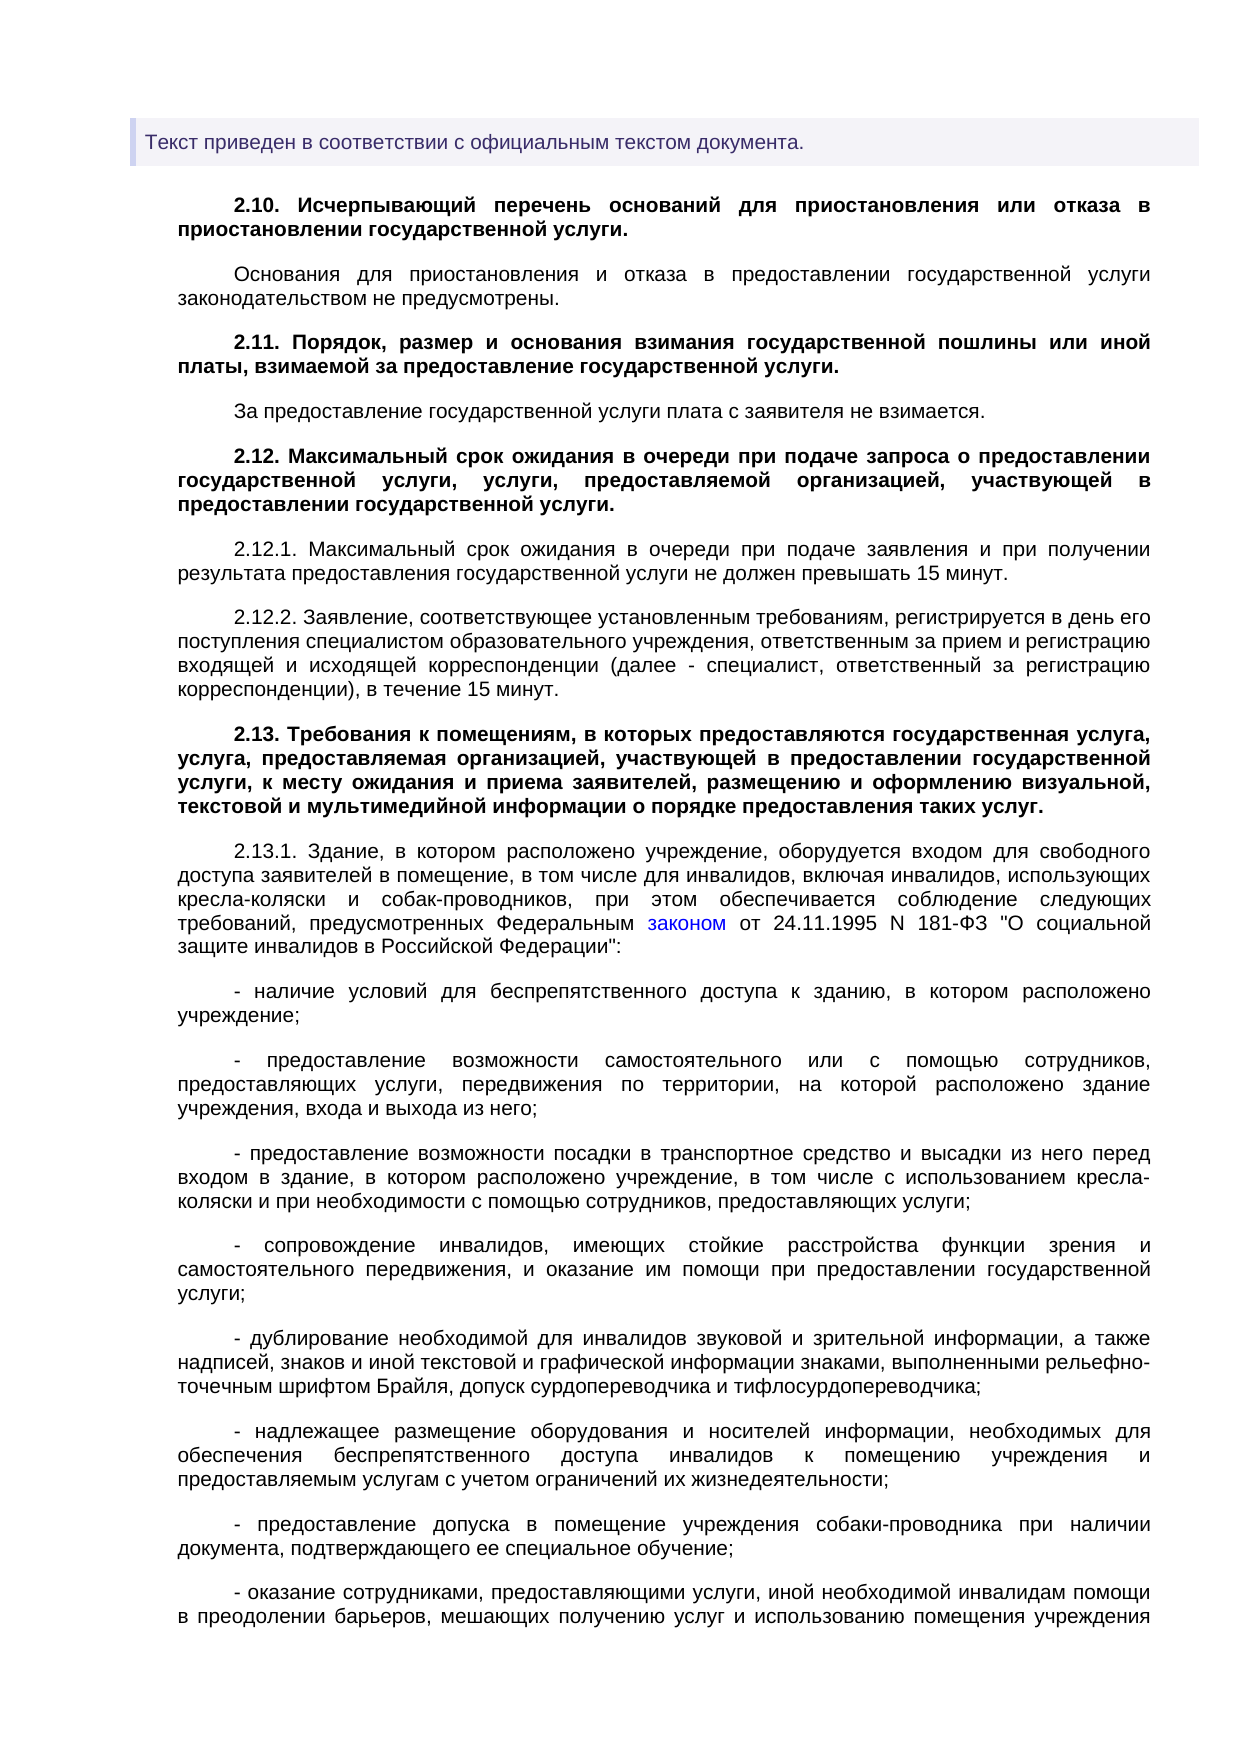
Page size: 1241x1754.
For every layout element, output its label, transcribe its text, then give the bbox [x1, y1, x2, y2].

text - предоставление допуска в помещение учреждения собаки-проводника при наличии документа, подтверждающего ее специальное обучение; [177, 1511, 1152, 1559]
text Основания для приостановления и отказа в предоставлении государственной услуги законодательством не предусмотрены. [177, 261, 1152, 309]
text - дублирование необходимой для инвалидов звуковой и зрительной информации, а также надписей, знаков и иной текстовой и графической информации знаками, выполненными рельефно-точечным шрифтом Брайля, допуск сурдопереводчика и тифлосурдопереводчика; [177, 1326, 1152, 1398]
text - наличие условий для беспрепятственного доступа к зданию, в котором расположено учреждение; [177, 979, 1152, 1027]
text 2.12.1. Максимальный срок ожидания в очереди при подаче заявления и при получении результата предоставления государственной услуги не должен превышать 15 минут. [177, 536, 1152, 584]
title 2.12. Максимальный срок ожидания в очереди при подаче запроса о предоставлении государственной услуги, услуги, предоставляемой организацией, участвующей в предоставлении государственной услуги. [177, 444, 1152, 516]
text - предоставление возможности самостоятельного или с помощью сотрудников, предоставляющих услуги, передвижения по территории, на которой расположено здание учреждения, входа и выхода из него; [177, 1048, 1152, 1120]
title 2.10. Исчерпывающий перечень оснований для приостановления или отказа в приостановлении государственной услуги. [177, 193, 1152, 241]
title 2.13. Требования к помещениям, в которых предоставляются государственная услуга, услуга, предоставляемая организацией, участвующей в предоставлении государственной услуги, к месту ожидания и приема заявителей, размещению и оформлению визуальной, текстовой и мультимедийной информации о порядке предоставления таких услуг. [177, 722, 1152, 818]
text 2.12.2. Заявление, соответствующее установленным требованиям, регистрируется в день его поступления специалистом образовательного учреждения, ответственным за прием и регистрацию входящей и исходящей корреспонденции (далее - специалист, ответственный за регистрацию корреспонденции), в течение 15 минут. [177, 605, 1152, 701]
text - предоставление возможности посадки в транспортное средство и высадки из него перед входом в здание, в котором расположено учреждение, в том числе с использованием кресла-коляски и при необходимости с помощью сотрудников, предоставляющих услуги; [177, 1141, 1152, 1212]
text 2.13.1. Здание, в котором расположено учреждение, оборудуется входом для свободного доступа заявителей в помещение, в том числе для инвалидов, включая инвалидов, использующих кресла-коляски и собак-проводников, при этом обеспечивается соблюдение следующих требований, предусмотренных Федеральным законом от 24.11.1995 N 181-ФЗ "О социальной защите инвалидов в Российской Федерации": [177, 838, 1152, 958]
text - надлежащее размещение оборудования и носителей информации, необходимых для обеспечения беспрепятственного доступа инвалидов к помещению учреждения и предоставляемым услугам с учетом ограничений их жизнедеятельности; [177, 1419, 1152, 1491]
text - сопровождение инвалидов, имеющих стойкие расстройства функции зрения и самостоятельного передвижения, и оказание им помощи при предоставлении государственной услуги; [177, 1233, 1152, 1305]
title 2.11. Порядок, размер и основания взимания государственной пошлины или иной платы, взимаемой за предоставление государственной услуги. [177, 330, 1152, 378]
text За предоставление государственной услуги плата с заявителя не взимается. [177, 399, 1152, 423]
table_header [136, 118, 1193, 166]
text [177, 1580, 1152, 1628]
